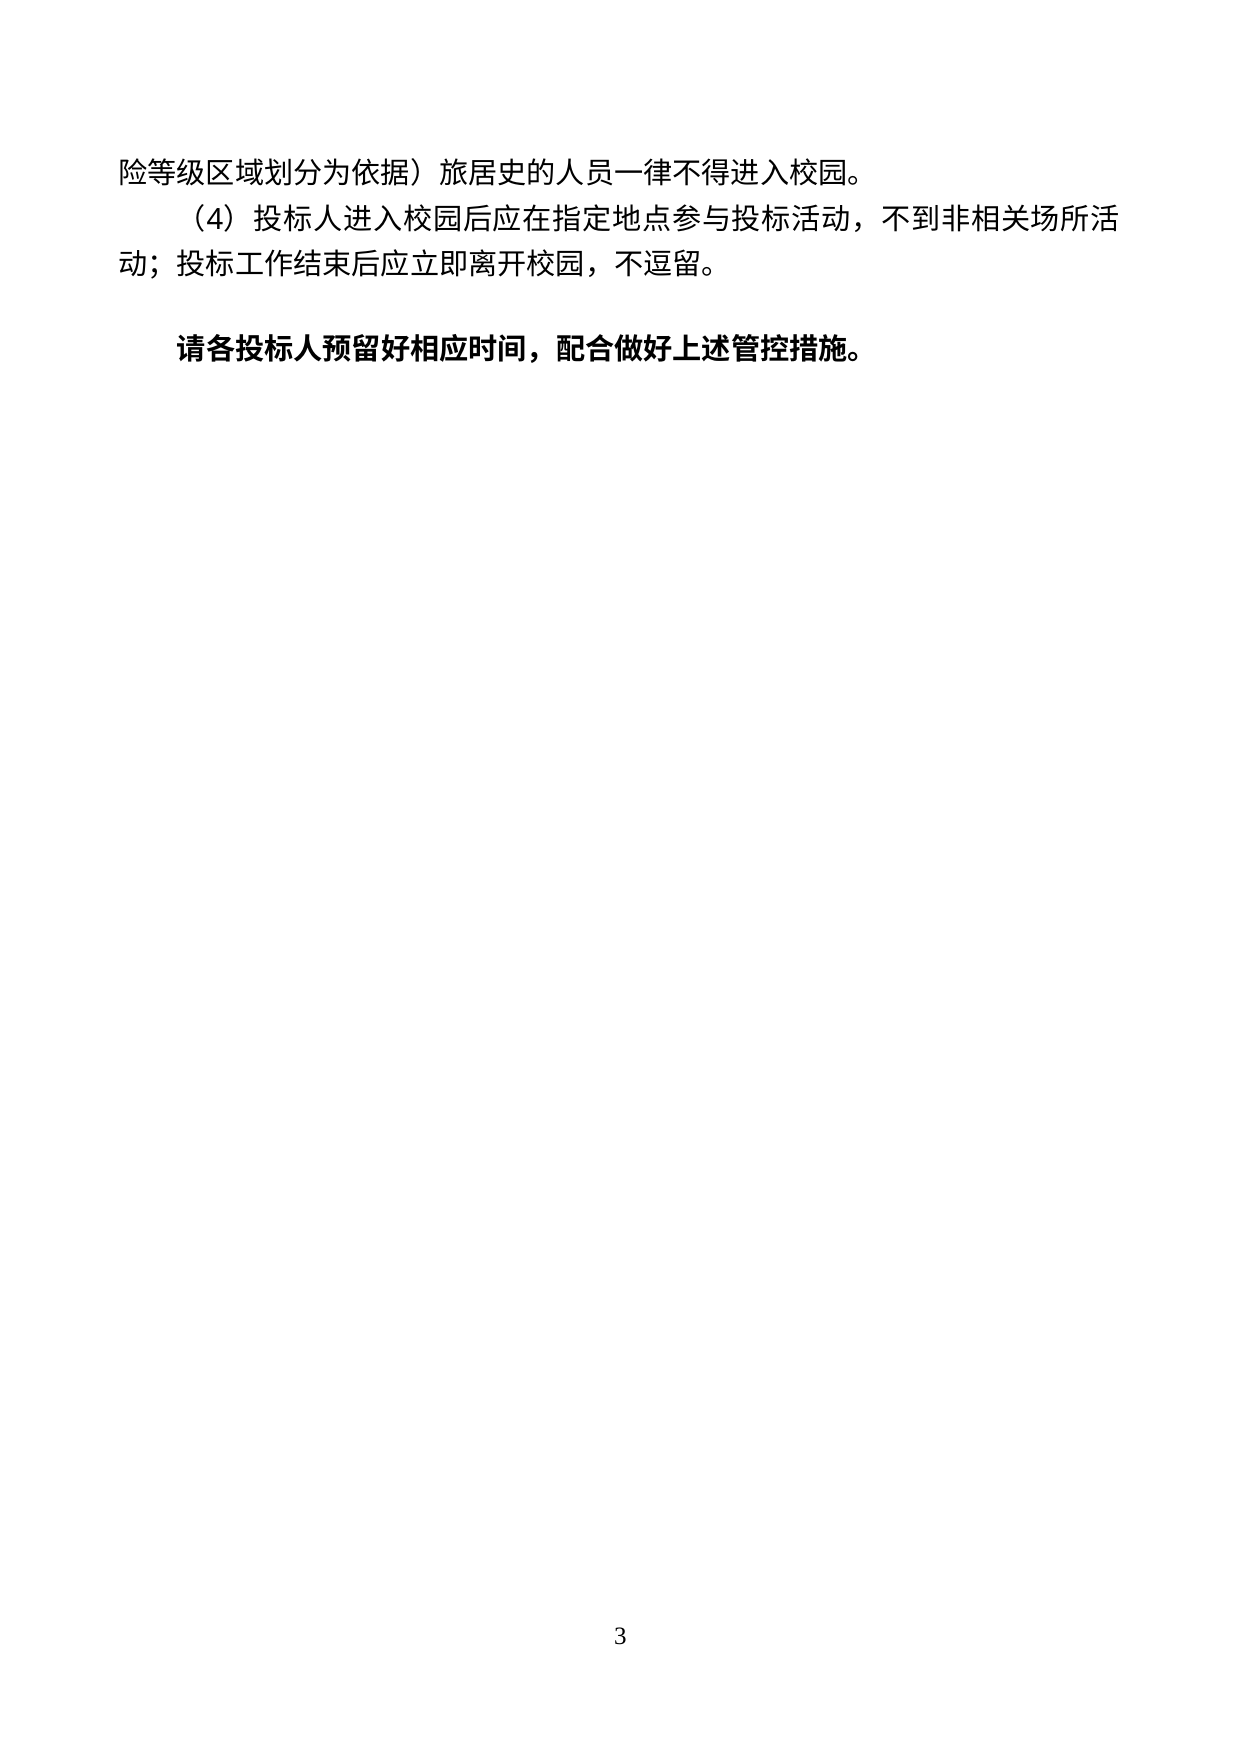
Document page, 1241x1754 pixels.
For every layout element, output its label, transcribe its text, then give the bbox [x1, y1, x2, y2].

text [118, 150, 1122, 195]
text （4）投标人进入校园后应在指定地点参与投标活动，不到非相关场所活动；投标工作结束后应立即离开校园，不逗留。 [118, 195, 1122, 286]
text 请各投标人预留好相应时间，配合做好上述管控措施。 [118, 325, 1122, 371]
